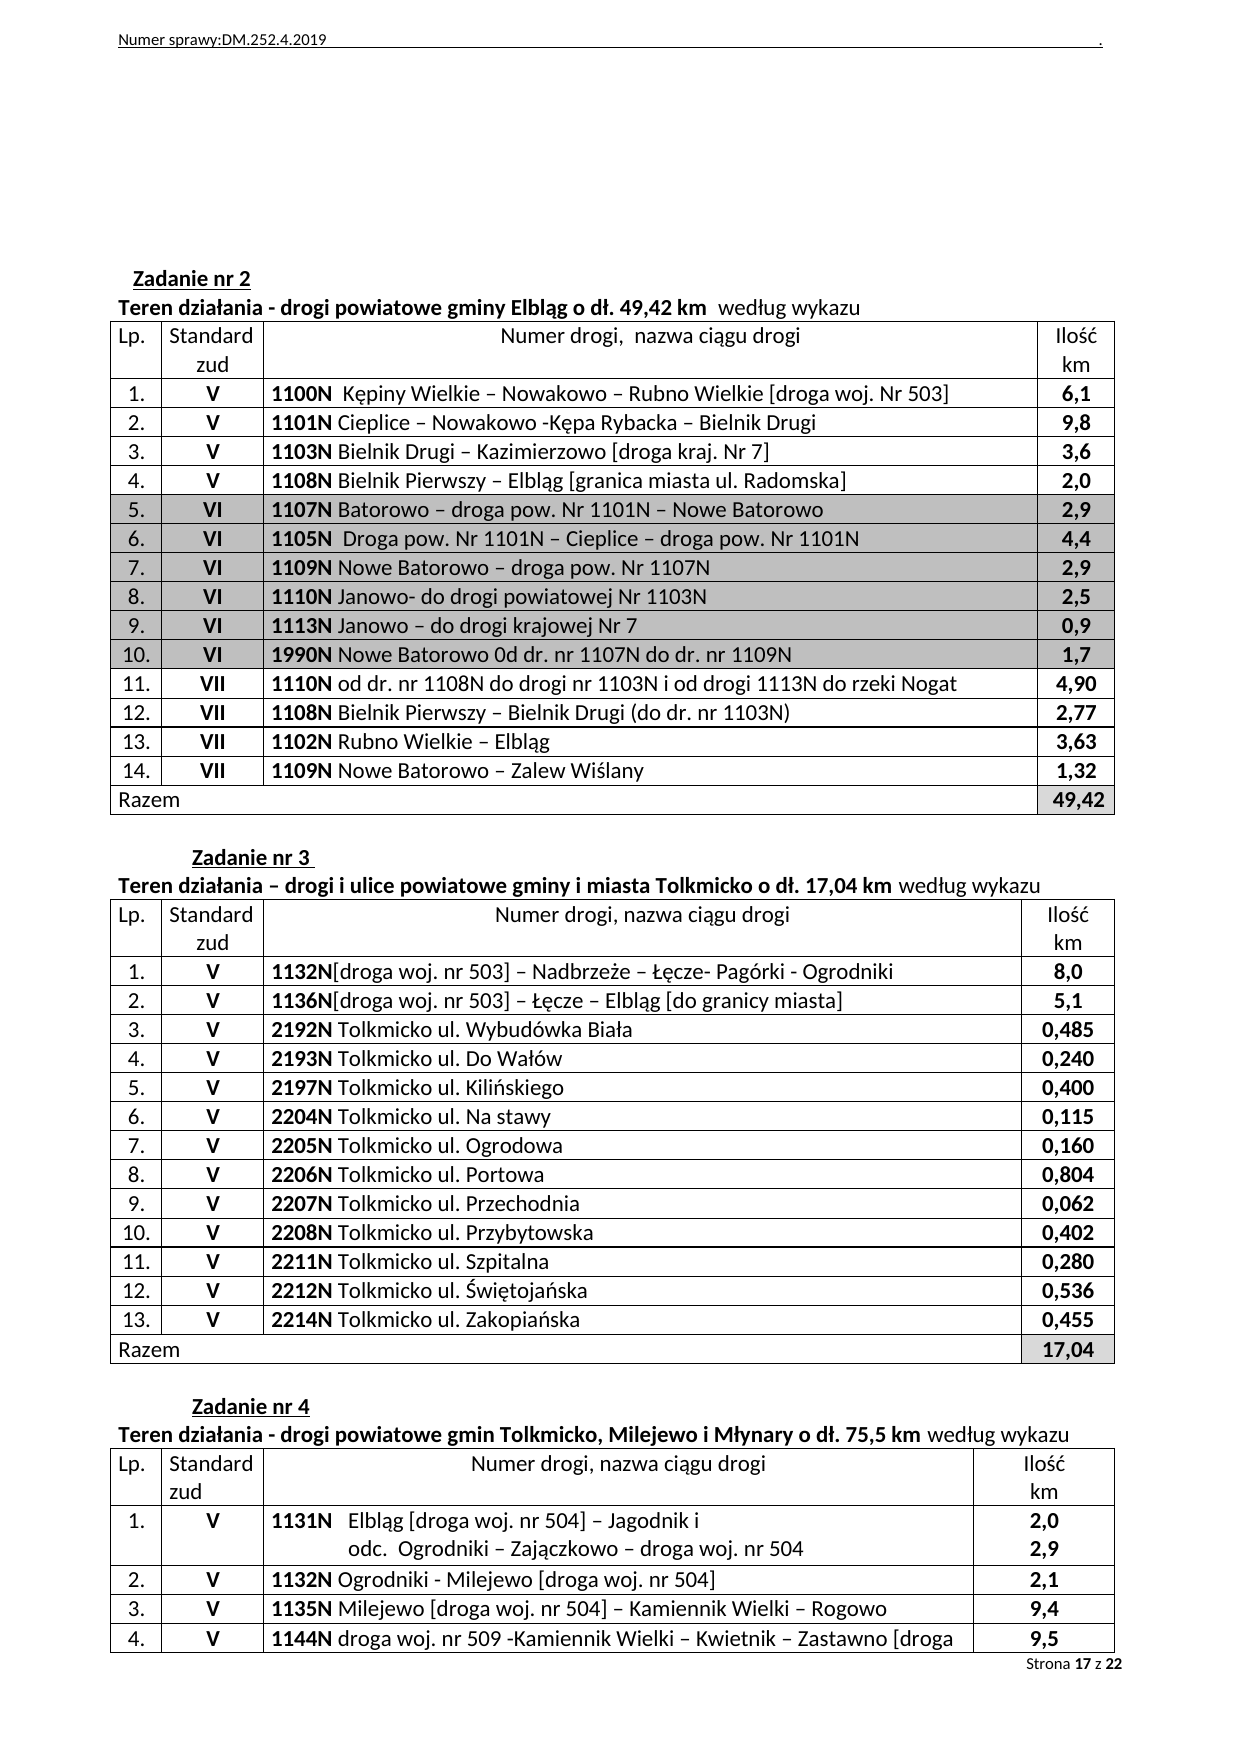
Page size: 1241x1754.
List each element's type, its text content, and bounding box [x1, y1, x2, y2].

table_cell VI [162, 640, 263, 668]
table_cell 6. [111, 524, 161, 552]
table_cell 0,804 [1022, 1160, 1114, 1188]
table_cell 4. [111, 466, 161, 494]
table_cell 1108N Bielnik Pierwszy – Bielnik Drugi (do dr. nr 1103N) [264, 699, 1037, 726]
table_cell 1,7 [1038, 640, 1114, 668]
table_cell V [162, 1248, 263, 1276]
table_cell 1105N Droga pow. Nr 1101N – Cieplice – droga pow. Nr 1101N [264, 524, 1037, 552]
table_cell V [162, 1506, 263, 1564]
text Zadanie nr 4 [192, 1392, 1122, 1420]
table_cell 10. [111, 1219, 161, 1246]
table_cell 7. [111, 1131, 161, 1159]
table_header Lp. [111, 1449, 161, 1505]
table_cell 1110N Janowo- do drogi powiatowej Nr 1103N [264, 582, 1037, 610]
table_cell 3. [111, 1015, 161, 1043]
table_cell 1102N Rubno Wielkie – Elbląg [264, 728, 1037, 756]
table_cell 1136N[droga woj. nr 503] – Łęcze – Elbląg [do granicy miasta] [264, 986, 1021, 1014]
table_cell 2205N Tolkmicko ul. Ogrodowa [264, 1131, 1021, 1159]
table_header Numer drogi, nazwa ciągu drogi [264, 900, 1021, 956]
table_cell V [162, 1306, 263, 1334]
table_cell 0,062 [1022, 1189, 1114, 1217]
table_cell 9,4 [974, 1595, 1114, 1623]
table_cell 0,536 [1022, 1277, 1114, 1304]
table_cell V [162, 1189, 263, 1217]
table_cell V [162, 1160, 263, 1188]
table_cell 4,4 [1038, 524, 1114, 552]
table_header Lp. [111, 900, 161, 956]
table_cell 6,1 [1038, 379, 1114, 407]
table_cell 10. [111, 640, 161, 668]
table_cell 6. [111, 1102, 161, 1130]
table_cell 1110N od dr. nr 1108N do drogi nr 1103N i od drogi 1113N do rzeki Nogat [264, 669, 1037, 697]
table_header Numer drogi, nazwa ciągu drogi [264, 322, 1037, 378]
table_cell 9. [111, 611, 161, 639]
table_cell 9. [111, 1189, 161, 1217]
table_cell V [162, 1624, 263, 1652]
table_cell 8,0 [1022, 957, 1114, 985]
table_cell V [162, 437, 263, 465]
table_cell 9,5 [974, 1624, 1114, 1652]
table_cell V [162, 1131, 263, 1159]
table_cell V [162, 379, 263, 407]
table_cell 1109N Nowe Batorowo – Zalew Wiślany [264, 757, 1037, 784]
table_cell 2214N Tolkmicko ul. Zakopiańska [264, 1306, 1021, 1334]
table_cell VI [162, 524, 263, 552]
table_cell 2,1 [974, 1566, 1114, 1593]
table_cell V [162, 466, 263, 494]
table_cell 1107N Batorowo – droga pow. Nr 1101N – Nowe Batorowo [264, 495, 1037, 523]
table_cell 3,6 [1038, 437, 1114, 465]
table_cell 1109N Nowe Batorowo – droga pow. Nr 1107N [264, 553, 1037, 581]
table_cell 1103N Bielnik Drugi – Kazimierzowo [droga kraj. Nr 7] [264, 437, 1037, 465]
table_cell 14. [111, 757, 161, 784]
table_cell V [162, 408, 263, 436]
table_cell 4. [111, 1044, 161, 1072]
table_cell 1101N Cieplice – Nowakowo -Kępa Rybacka – Bielnik Drugi [264, 408, 1037, 436]
table_header Ilość km [1022, 900, 1114, 956]
table_cell 2. [111, 986, 161, 1014]
table_cell 8. [111, 1160, 161, 1188]
table_cell 8. [111, 582, 161, 610]
table_cell 1132N[droga woj. nr 503] – Nadbrzeże – Łęcze- Pagórki - Ogrodniki [264, 957, 1021, 985]
table_cell V [162, 1015, 263, 1043]
table_cell 11. [111, 1248, 161, 1276]
table_cell 0,400 [1022, 1073, 1114, 1101]
table_cell V [162, 1595, 263, 1623]
table_cell V [162, 957, 263, 985]
table_cell 2208N Tolkmicko ul. Przybytowska [264, 1219, 1021, 1246]
text Teren działania – drogi i ulice powiatowe gminy i miasta Tolkmicko o dł. 17,04 km według wykazu [118, 871, 1122, 899]
table_header Standard zud [162, 322, 263, 378]
table_cell 0,240 [1022, 1044, 1114, 1072]
table_cell 0,9 [1038, 611, 1114, 639]
table_cell 2,77 [1038, 699, 1114, 726]
table_cell 2,0 2,9 [974, 1506, 1114, 1564]
table_cell 7. [111, 553, 161, 581]
table_cell 13. [111, 728, 161, 756]
table_cell 12. [111, 699, 161, 726]
table_cell 1. [111, 379, 161, 407]
table_cell 3. [111, 1595, 161, 1623]
table_cell 0,115 [1022, 1102, 1114, 1130]
table_cell VI [162, 611, 263, 639]
table_cell 2,9 [1038, 495, 1114, 523]
table_cell 2204N Tolkmicko ul. Na stawy [264, 1102, 1021, 1130]
table_cell 1131N Elbląg [droga woj. nr 504] – Jagodnik i odc. Ogrodniki – Zajączkowo – droga woj. nr 504 [264, 1506, 973, 1564]
text Zadanie nr 2 [133, 264, 1122, 293]
table_cell V [162, 1566, 263, 1593]
table_cell 1990N Nowe Batorowo 0d dr. nr 1107N do dr. nr 1109N [264, 640, 1037, 668]
table_cell 5,1 [1022, 986, 1114, 1014]
table_cell 1113N Janowo – do drogi krajowej Nr 7 [264, 611, 1037, 639]
table_cell Razem [111, 1335, 1021, 1363]
table_header Standard zud [162, 1449, 263, 1505]
table_cell VI [162, 582, 263, 610]
table_cell 1132N Ogrodniki - Milejewo [droga woj. nr 504] [264, 1566, 973, 1593]
text Zadanie nr 3 [192, 843, 1122, 871]
table_header Standard zud [162, 900, 263, 956]
table_cell V [162, 1073, 263, 1101]
table_cell 1100N Kępiny Wielkie – Nowakowo – Rubno Wielkie [droga woj. Nr 503] [264, 379, 1037, 407]
table_cell 4. [111, 1624, 161, 1652]
table_cell 2212N Tolkmicko ul. Świętojańska [264, 1277, 1021, 1304]
table_cell 2207N Tolkmicko ul. Przechodnia [264, 1189, 1021, 1217]
table_cell 1. [111, 957, 161, 985]
text Teren działania - drogi powiatowe gmin Tolkmicko, Milejewo i Młynary o dł. 75,5 km według wykazu [118, 1420, 1122, 1448]
table_cell 11. [111, 669, 161, 697]
table_cell 3. [111, 437, 161, 465]
table_cell 1108N Bielnik Pierwszy – Elbląg [granica miasta ul. Radomska] [264, 466, 1037, 494]
table_cell VII [162, 669, 263, 697]
table_cell 5. [111, 495, 161, 523]
table_cell 2197N Tolkmicko ul. Kilińskiego [264, 1073, 1021, 1101]
table_cell VII [162, 699, 263, 726]
table_cell V [162, 1102, 263, 1130]
table_cell 0,280 [1022, 1248, 1114, 1276]
table_cell 2,5 [1038, 582, 1114, 610]
table_cell 1. [111, 1506, 161, 1564]
table_cell 12. [111, 1277, 161, 1304]
table_header Numer drogi, nazwa ciągu drogi [264, 1449, 973, 1505]
table_cell Razem [111, 786, 1037, 814]
table_cell 2206N Tolkmicko ul. Portowa [264, 1160, 1021, 1188]
table_cell 0,455 [1022, 1306, 1114, 1334]
table_cell 13. [111, 1306, 161, 1334]
table_cell 2. [111, 1566, 161, 1593]
table_cell 49,42 [1038, 786, 1114, 814]
table_cell 9,8 [1038, 408, 1114, 436]
table_cell 0,402 [1022, 1219, 1114, 1246]
table_cell V [162, 986, 263, 1014]
table_cell 2. [111, 408, 161, 436]
table_cell 0,485 [1022, 1015, 1114, 1043]
table_cell 2,9 [1038, 553, 1114, 581]
table_cell 2,0 [1038, 466, 1114, 494]
table_cell V [162, 1277, 263, 1304]
table_cell VI [162, 495, 263, 523]
table_cell VI [162, 553, 263, 581]
table_cell 2192N Tolkmicko ul. Wybudówka Biała [264, 1015, 1021, 1043]
table_cell 3,63 [1038, 728, 1114, 756]
table_header Lp. [111, 322, 161, 378]
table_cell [264, 1624, 973, 1652]
table_cell V [162, 1044, 263, 1072]
table_cell 1,32 [1038, 757, 1114, 784]
table_cell 1135N Milejewo [droga woj. nr 504] – Kamiennik Wielki – Rogowo [264, 1595, 973, 1623]
table_cell 17,04 [1022, 1335, 1114, 1363]
table_cell V [162, 1219, 263, 1246]
table_cell 4,90 [1038, 669, 1114, 697]
text Teren działania - drogi powiatowe gminy Elbląg o dł. 49,42 km według wykazu [118, 293, 1122, 321]
table_cell VII [162, 757, 263, 784]
table_cell 0,160 [1022, 1131, 1114, 1159]
table_cell 2211N Tolkmicko ul. Szpitalna [264, 1248, 1021, 1276]
table_header Ilość km [1038, 322, 1114, 378]
table_cell VII [162, 728, 263, 756]
table_cell 2193N Tolkmicko ul. Do Wałów [264, 1044, 1021, 1072]
table_cell 5. [111, 1073, 161, 1101]
table_header Ilość km [974, 1449, 1114, 1505]
